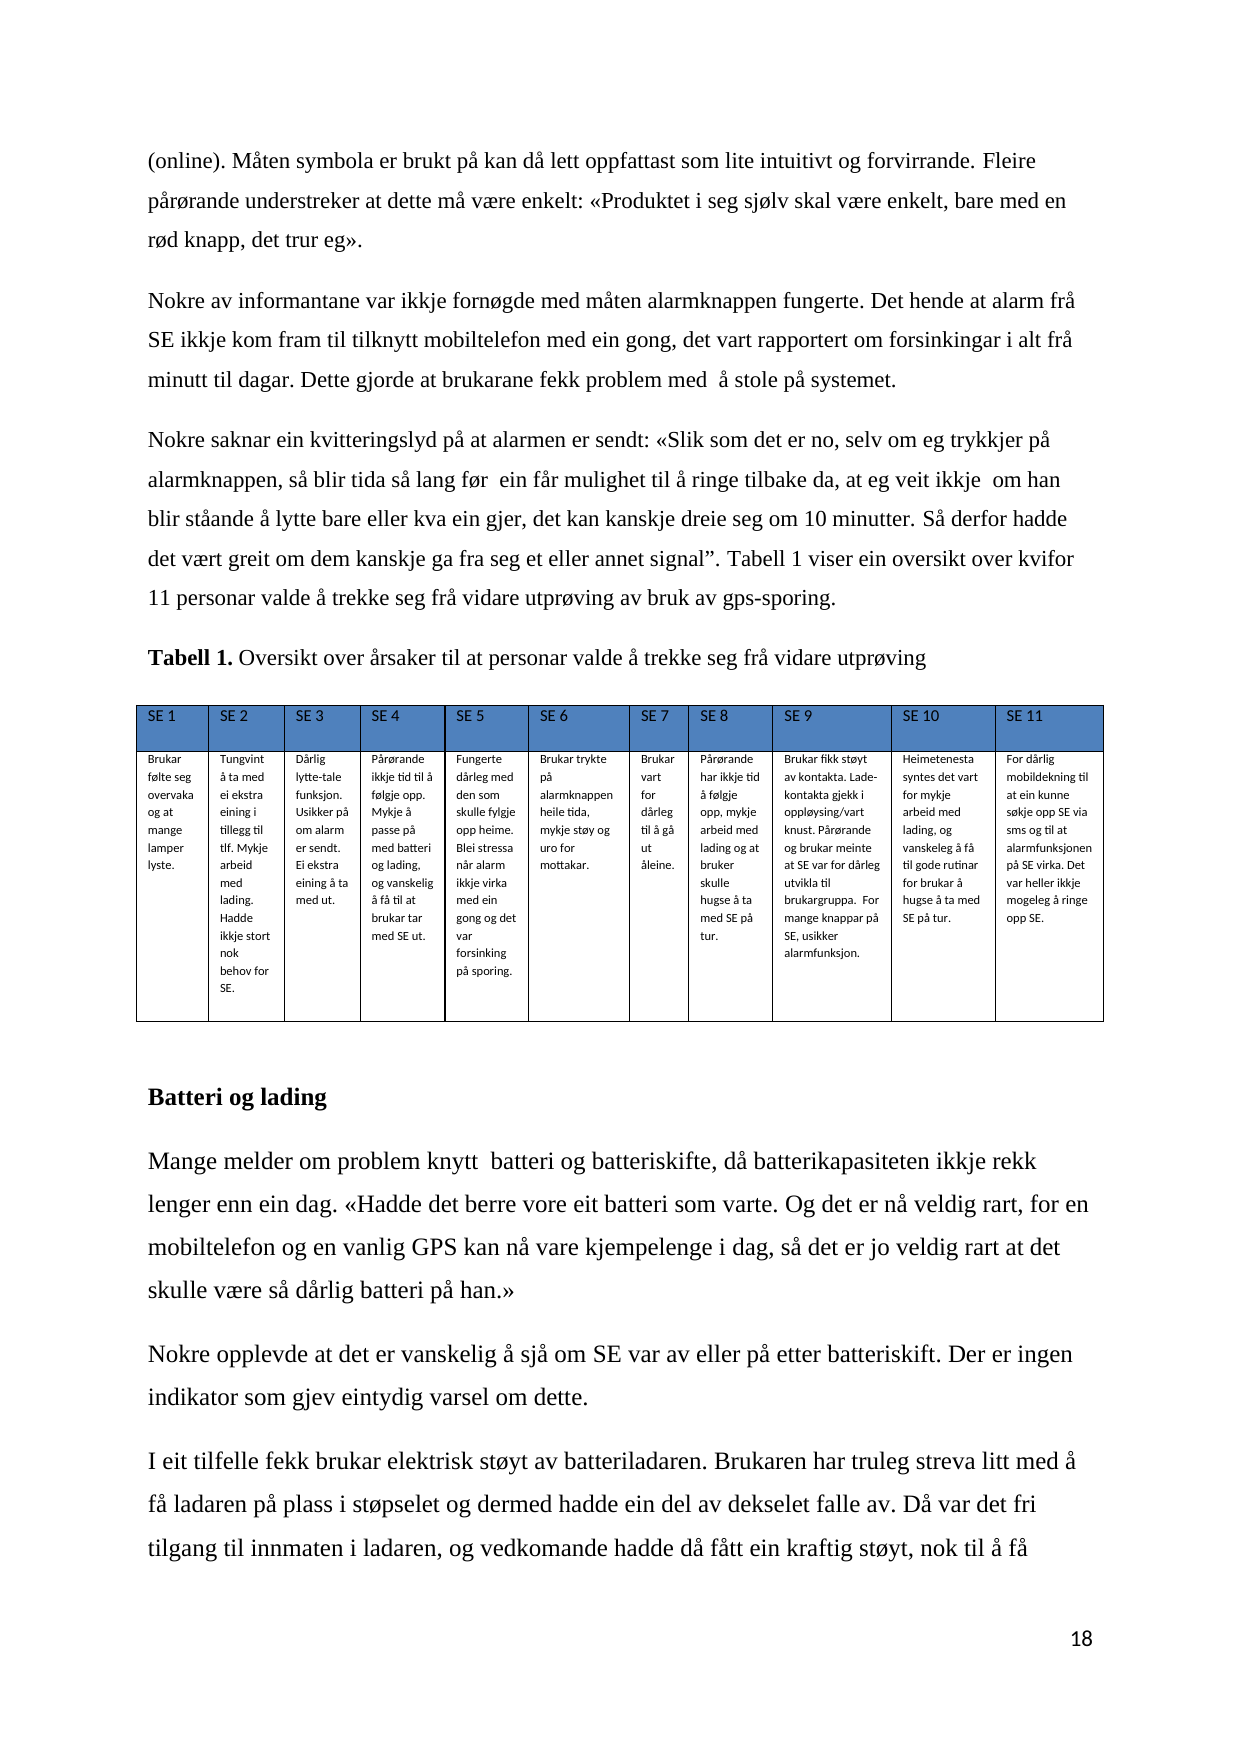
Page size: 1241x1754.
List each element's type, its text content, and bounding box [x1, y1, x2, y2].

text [148, 1446, 1093, 1561]
table_header SE 2 [209, 706, 284, 751]
text Nokre opplevde at det er vanskelig å sjå om SE var av eller på etter batteriskift. Der er ingen indikator som gjev eintydig varsel om dette. [148, 1339, 1093, 1411]
table_cell For dårlig mobildekning til at ein kunne søkje opp SE via sms og til at alarmfunksjonen på SE virka. Det var heller ikkje mogeleg å ringe opp SE. [996, 752, 1103, 1021]
text Batteri og lading [148, 1082, 1093, 1111]
table_cell Heimetenesta syntes det vart for mykje arbeid med lading, og vanskeleg å få til gode rutinar for brukar å hugse å ta med SE på tur. [892, 752, 995, 1021]
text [148, 148, 1093, 253]
table_header SE 8 [689, 706, 772, 751]
text Nokre saknar ein kvitteringslyd på at alarmen er sendt: «Slik som det er no, selv om eg trykkjer på alarmknappen, så blir tida så lang før ein får mulighet til å ringe tilbake da, at eg veit ikkje om han blir ståande å lytte bare eller kva ein gjer, det kan kanskje dreie seg om 10 minutter. Så derfor hadde det vært greit om dem kanskje ga fra seg et eller annet signal”. Tabell 1 viser ein oversikt over kvifor 11 personar valde å trekke seg frå vidare utprøving av bruk av gps-sporing. [148, 426, 1093, 610]
text Nokre av informantane var ikkje fornøgde med måten alarmknappen fungerte. Det hende at alarm frå SE ikkje kom fram til tilknytt mobiltelefon med ein gong, det vart rapportert om forsinkingar i alt frå minutt til dagar. Dette gjorde at brukarane fekk problem med å stole på systemet. [148, 287, 1093, 392]
table_header SE 5 [446, 706, 528, 751]
table_cell Fungerte dårleg med den som skulle fylgje opp heime. Blei stressa når alarm ikkje virka med ein gong og det var forsinking på sporing. [446, 752, 528, 1021]
table_header SE 1 [137, 706, 208, 751]
table_header SE 7 [630, 706, 688, 751]
table_cell Brukar fikk støyt av kontakta. Lade- kontakta gjekk i oppløysing/vart knust. Pårørande og brukar meinte at SE var for dårleg utvikla til brukargruppa. For mange knappar på SE, usikker alarmfunksjon. [773, 752, 891, 1021]
table_header SE 3 [285, 706, 360, 751]
table_header SE 10 [892, 706, 995, 751]
table_cell Pårørande ikkje tid til å følgje opp. Mykje å passe på med batteri og lading, og vanskelig å få til at brukar tar med SE ut. [361, 752, 444, 1021]
table_header SE 6 [529, 706, 629, 751]
table_header SE 4 [361, 706, 444, 751]
table_cell Dårlig lytte-tale funksjon. Usikker på om alarm er sendt. Ei ekstra eining å ta med ut. [285, 752, 360, 1021]
text Mange melder om problem knytt batteri og batteriskifte, då batterikapasiteten ikkje rekk lenger enn ein dag. «Hadde det berre vore eit batteri som varte. Og det er nå veldig rart, for en mobiltelefon og en vanlig GPS kan nå vare kjempelenge i dag, så det er jo veldig rart at det skulle være så dårlig batteri på han.» [148, 1146, 1093, 1304]
table_cell Brukar vart for dårleg til å gå ut åleine. [630, 752, 688, 1021]
text Tabell 1. Oversikt over årsaker til at personar valde å trekke seg frå vidare utprøving [148, 644, 1093, 671]
table_header SE 9 [773, 706, 891, 751]
table_cell Brukar trykte på alarmknappen heile tida, mykje støy og uro for mottakar. [529, 752, 629, 1021]
table_header SE 11 [996, 706, 1103, 751]
table_cell Pårørande har ikkje tid å følgje opp, mykje arbeid med lading og at bruker skulle hugse å ta med SE på tur. [689, 752, 772, 1021]
table_cell Brukar følte seg overvaka og at mange lamper lyste. [137, 752, 208, 1021]
table_cell Tungvint å ta med ei ekstra eining i tillegg til tlf. Mykje arbeid med lading. Hadde ikkje stort nok behov for SE. [209, 752, 284, 1021]
